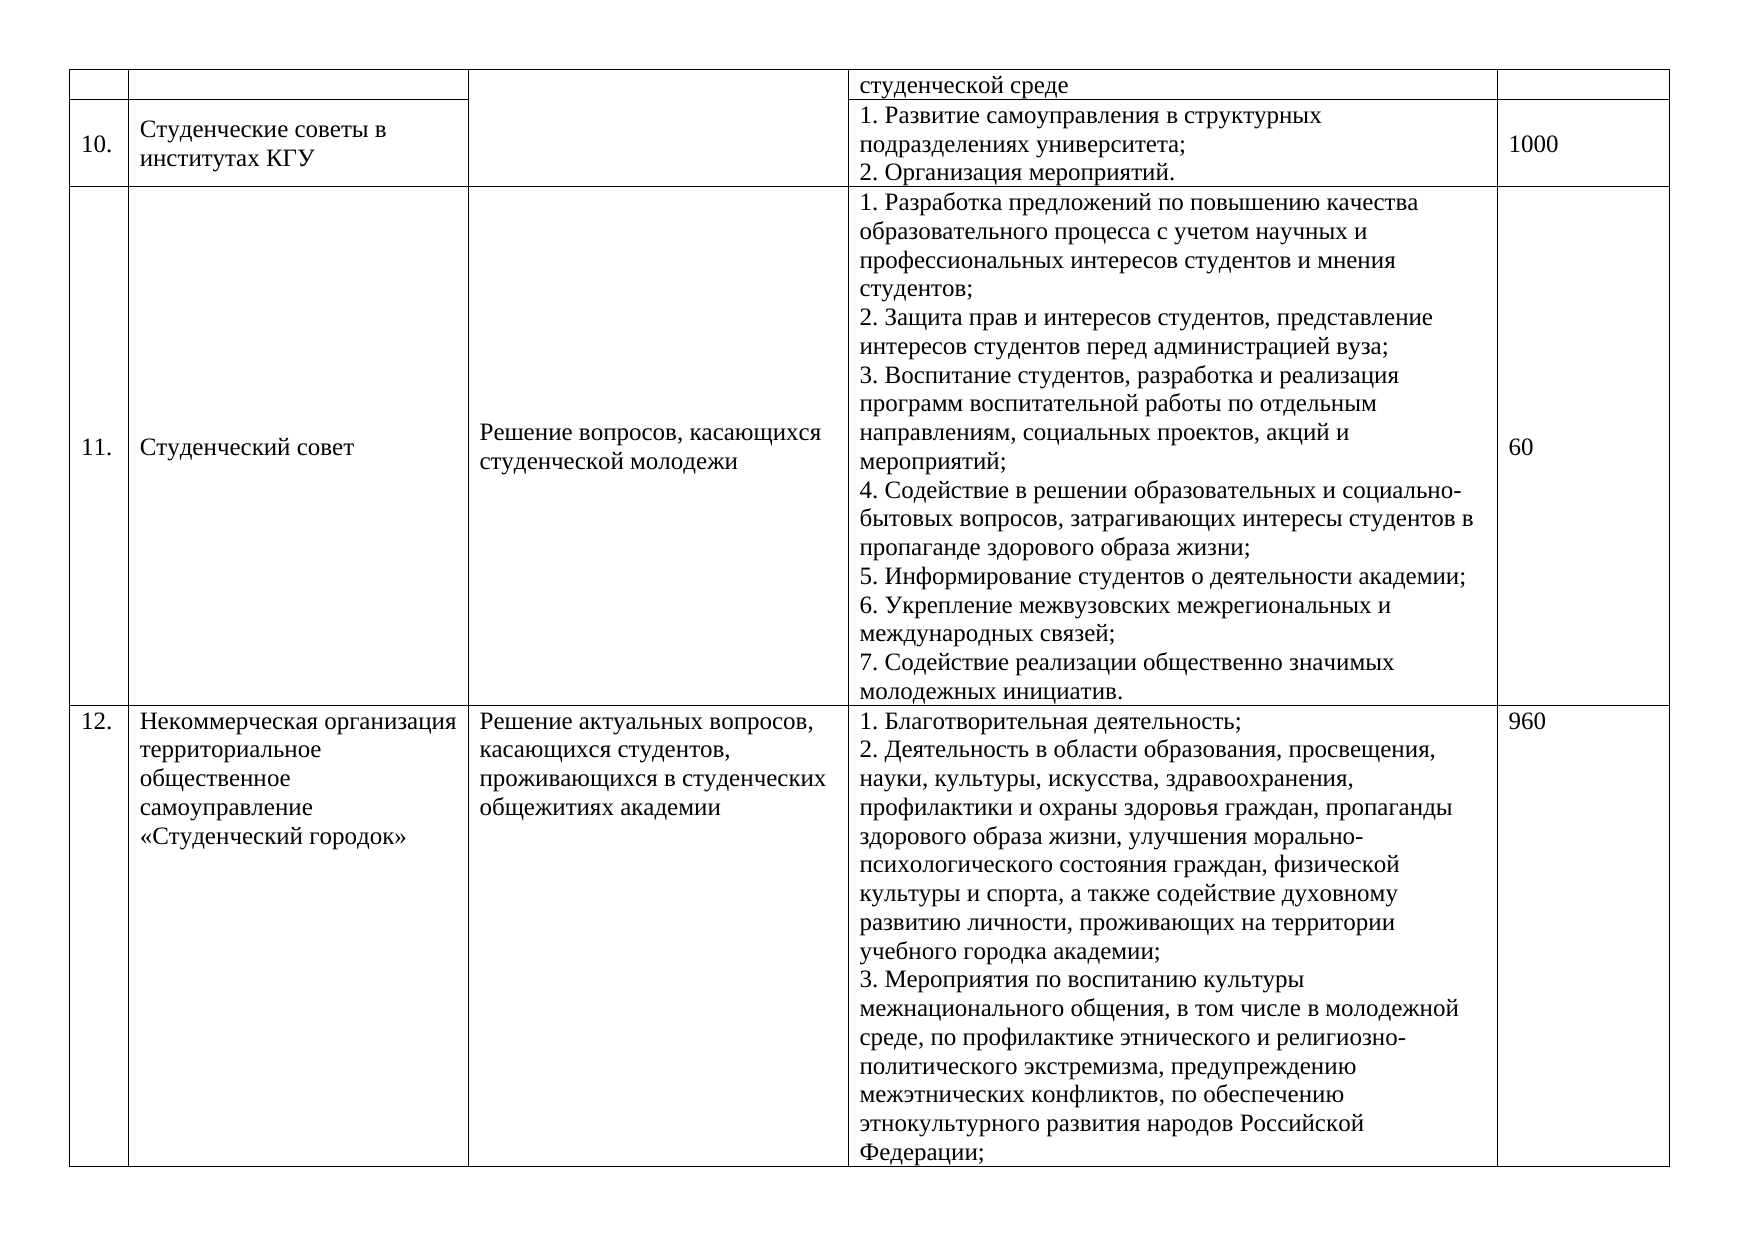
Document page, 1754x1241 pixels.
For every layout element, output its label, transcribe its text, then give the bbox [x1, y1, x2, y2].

table_cell Студенческий совет [129, 187, 468, 705]
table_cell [129, 706, 468, 1166]
table_cell 9. [70, 70, 128, 99]
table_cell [849, 70, 1497, 99]
table_cell Студенческие советы в институтах КГУ [129, 100, 468, 186]
table_cell 60 [1498, 187, 1669, 705]
table_cell Развитие самоуправления в структурных подразделениях университета; Организация мероприятий. [849, 100, 1497, 186]
table_cell 1000 [1498, 100, 1669, 186]
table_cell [849, 706, 1497, 1166]
table_cell 10. [70, 100, 128, 186]
table_cell Разработка предложений по повышению качества образовательного процесса с учетом научных и профессиональных интересов студентов и мнения студентов; Защита прав и интересов студентов, представление интересов студентов перед администрацией вуза; Воспитание студентов, разработка и реализация программ воспитательной работы по отдельным направлениям, социальных проектов, акций и мероприятий; Содействие в решении образовательных и социально-бытовых вопросов, затрагивающих интересы студентов в пропаганде здорового образа жизни; Информирование студентов о деятельности академии; Укрепление межвузовских межрегиональных и международных связей; Содействие реализации общественно значимых молодежных инициатив. [849, 187, 1497, 705]
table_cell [469, 706, 848, 1166]
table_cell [129, 70, 468, 99]
table_cell 960 [1498, 706, 1669, 1166]
table_cell Решение вопросов, касающихся студенческой молодежи [469, 187, 848, 705]
table_cell 40 [1498, 70, 1669, 99]
table_cell 11. [70, 187, 128, 705]
table_cell 12. [70, 706, 128, 1166]
